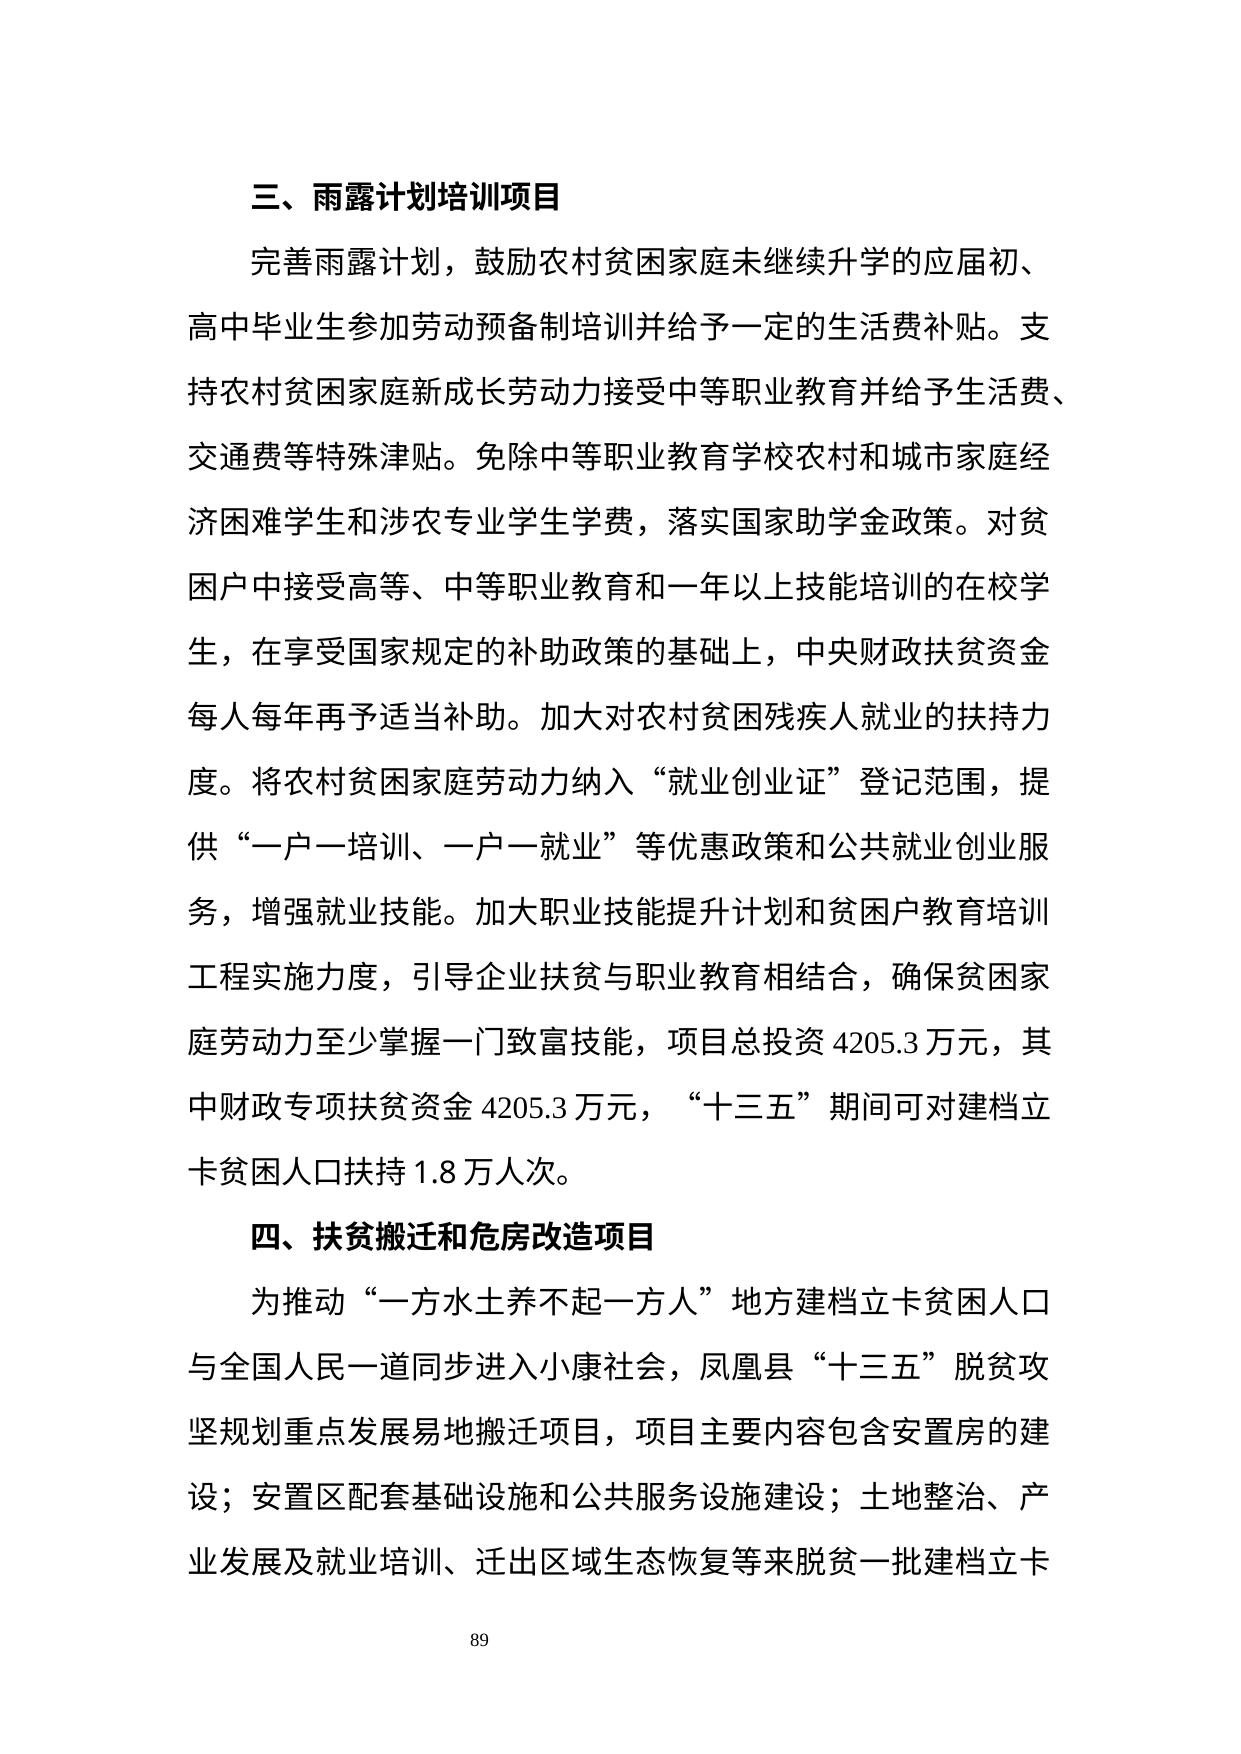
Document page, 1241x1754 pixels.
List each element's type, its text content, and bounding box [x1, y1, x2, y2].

text 完善雨露计划，鼓励农村贫困家庭未继续升学的应届初、高中毕业生参加劳动预备制培训并给予一定的生活费补贴。支持农村贫困家庭新成长劳动力接受中等职业教育并给予生活费、交通费等特殊津贴。免除中等职业教育学校农村和城市家庭经济困难学生和涉农专业学生学费，落实国家助学金政策。对贫困户中接受高等、中等职业教育和一年以上技能培训的在校学生，在享受国家规定的补助政策的基础上，中央财政扶贫资金每人每年再予适当补助。加大对农村贫困残疾人就业的扶持力度。将农村贫困家庭劳动力纳入“就业创业证”登记范围，提供“一户一培训、一户一就业”等优惠政策和公共就业创业服务，增强就业技能。加大职业技能提升计划和贫困户教育培训工程实施力度，引导企业扶贫与职业教育相结合，确保贫困家庭劳动力至少掌握一门致富技能，项目总投资4205.3万元，其中财政专项扶贫资金4205.3万元，“十三五”期间可对建档立卡贫困人口扶持1.8万人次。 [187, 227, 1053, 1202]
text 四、扶贫搬迁和危房改造项目 [187, 1202, 1053, 1267]
text 三、雨露计划培训项目 [187, 162, 1053, 227]
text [187, 1267, 1053, 1592]
